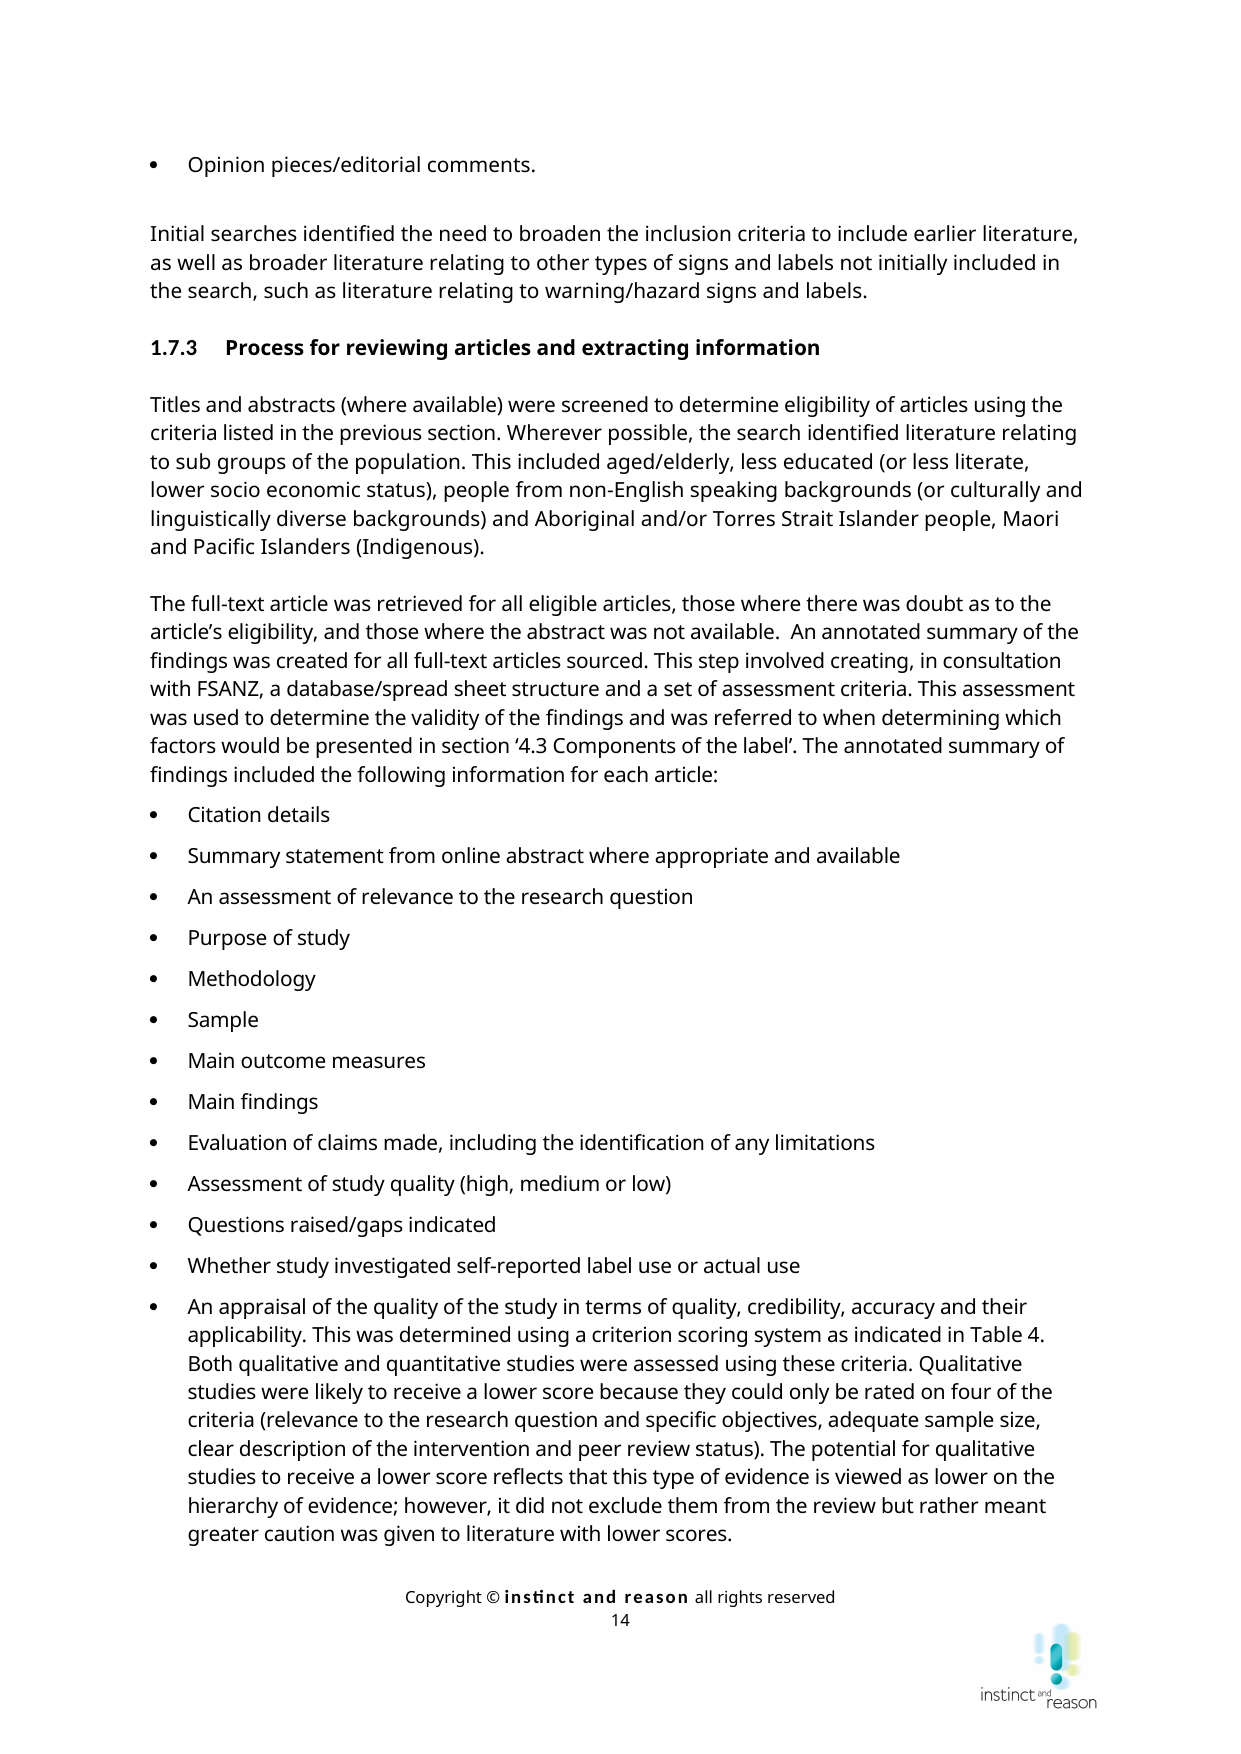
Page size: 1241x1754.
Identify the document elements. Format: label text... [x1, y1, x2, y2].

list Main findings [150, 1087, 1090, 1116]
list Evaluation of claims made, including the identification of any limitations [150, 1128, 1090, 1157]
list Opinion pieces/editorial comments. [150, 150, 1090, 178]
list Assessment of study quality (high, medium or low) [150, 1169, 1090, 1197]
subtitle Process for reviewing articles and extracting information [150, 333, 1090, 362]
list Questions raised/gaps indicated [150, 1210, 1090, 1238]
list An appraisal of the quality of the study in terms of quality, credibility, accuracy and their applicability. This was determined using a criterion scoring system as indicated in Table 4. Both qualitative and quantitative studies were assessed using these criteria. Qualitative studies were likely to receive a lower score because they could only be rated on four of the criteria (relevance to the research question and specific objectives, adequate sample size, clear description of the intervention and peer review status). The potential for qualitative studies to receive a lower score reflects that this type of evidence is viewed as lower on the hierarchy of evidence; however, it did not exclude them from the review but rather meant greater caution was given to literature with lower scores. [150, 1292, 1090, 1548]
list Sample [150, 1005, 1090, 1034]
text The full-text article was retrieved for all eligible articles, those where there was doubt as to the article’s eligibility, and those where the abstract was not available. An annotated summary of the findings was created for all full-text articles sourced. This step involved creating, in consultation with FSANZ, a database/spread sheet structure and a set of assessment criteria. This assessment was used to determine the validity of the findings and was referred to when determining which factors would be presented in section ‘4.3 Components of the label’. The annotated summary of findings included the following information for each article: [150, 589, 1090, 788]
list An assessment of relevance to the research question [150, 882, 1090, 911]
list Purpose of study [150, 923, 1090, 952]
list Citation details [150, 801, 1090, 829]
picture [978, 1619, 1099, 1711]
list Whether study investigated self-reported label use or actual use [150, 1251, 1090, 1279]
list Summary statement from online abstract where appropriate and available [150, 842, 1090, 870]
text Initial searches identified the need to broaden the inclusion criteria to include earlier literature, as well as broader literature relating to other types of signs and labels not initially included in the search, such as literature relating to warning/hazard signs and labels. [150, 219, 1090, 305]
list Main outcome measures [150, 1046, 1090, 1075]
text Titles and abstracts (where available) were screened to determine eligibility of articles using the criteria listed in the previous section. Wherever possible, the search identified literature relating to sub groups of the population. This included aged/elderly, less educated (or less literate, lower socio economic status), people from non-English speaking backgrounds (or culturally and linguistically diverse backgrounds) and Aboriginal and/or Torres Strait Islander people, Maori and Pacific Islanders (Indigenous). [150, 390, 1090, 561]
list Methodology [150, 964, 1090, 993]
